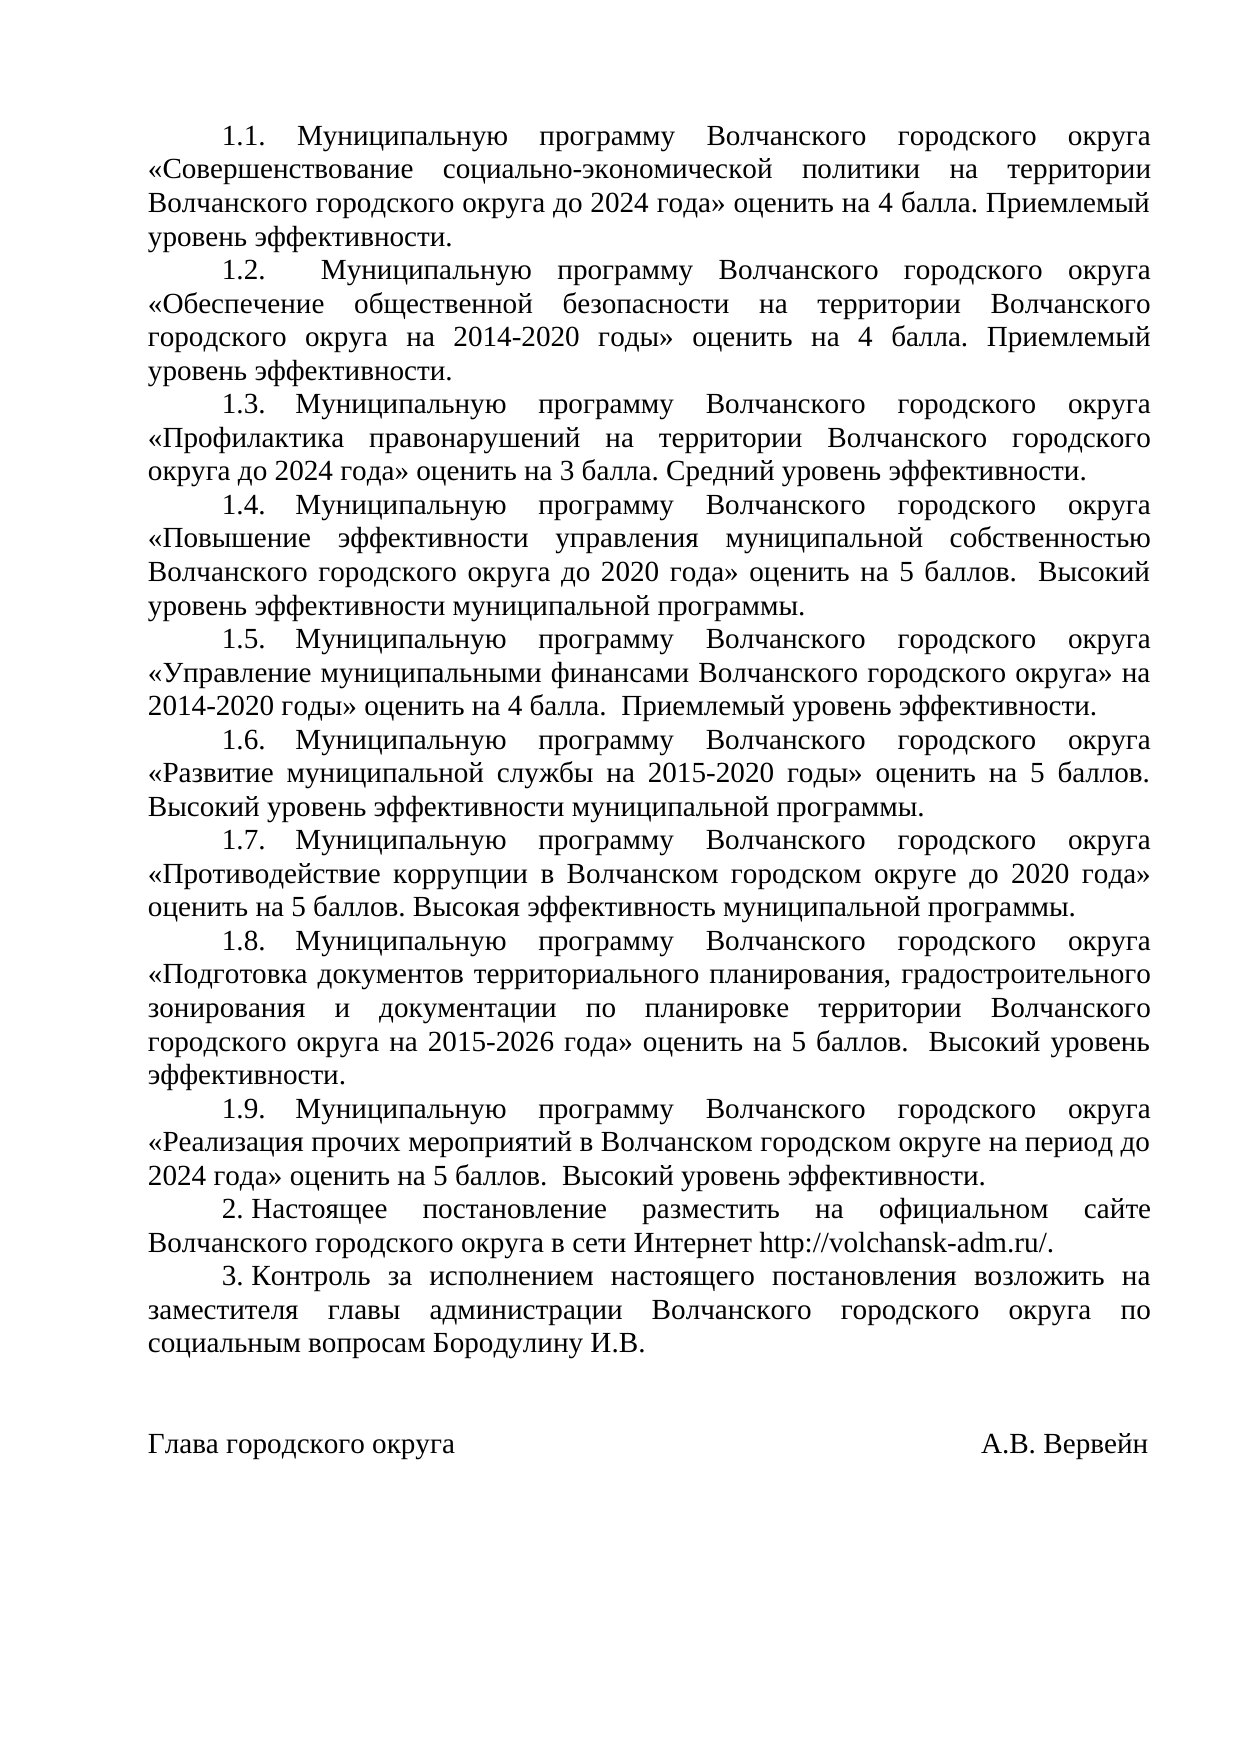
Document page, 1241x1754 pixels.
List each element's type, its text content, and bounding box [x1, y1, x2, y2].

list Настоящее постановление разместить на официальном сайте Волчанского городского округа в сети Интернет http://volchansk-adm.ru/. [148, 1191, 1152, 1258]
list Глава городского округа А.В. Вервейн [148, 1426, 1152, 1460]
list Муниципальную программу Волчанского городского округа «Управление муниципальными финансами Волчанского городского округа» на 2014-2020 годы» оценить на 4 балла. Приемлемый уровень эффективности. [148, 621, 1152, 722]
list Контроль за исполнением настоящего постановления возложить на заместителя главы администрации Волчанского городского округа по социальным вопросам Бородулину И.В. [148, 1258, 1152, 1359]
list Муниципальную программу Волчанского городского округа «Реализация прочих мероприятий в Волчанском городском округе на период до 2024 года» оценить на 5 баллов. Высокий уровень эффективности. [148, 1091, 1152, 1191]
list Муниципальную программу Волчанского городского округа «Развитие муниципальной службы на 2015-2020 годы» оценить на 5 баллов. Высокий уровень эффективности муниципальной программы. [148, 722, 1152, 822]
list Муниципальную программу Волчанского городского округа «Повышение эффективности управления муниципальной собственностью Волчанского городского округа до 2020 года» оценить на 5 баллов. Высокий уровень эффективности муниципальной программы. [148, 487, 1152, 621]
list Муниципальную программу Волчанского городского округа «Подготовка документов территориального планирования, градостроительного зонирования и документации по планировке территории Волчанского городского округа на 2015-2026 года» оценить на 5 баллов. Высокий уровень эффективности. [148, 923, 1152, 1091]
list Муниципальную программу Волчанского городского округа «Обеспечение общественной безопасности на территории Волчанского городского округа на 2014-2020 годы» оценить на 4 балла. Приемлемый уровень эффективности. [148, 252, 1152, 386]
list Муниципальную программу Волчанского городского округа «Противодействие коррупции в Волчанском городском округе до 2020 года» оценить на 5 баллов. Высокая эффективность муниципальной программы. [148, 822, 1152, 923]
list Муниципальную программу Волчанского городского округа «Профилактика правонарушений на территории Волчанского городского округа до 2024 года» оценить на 3 балла. Средний уровень эффективности. [148, 386, 1152, 487]
list 1.1. Муниципальную программу Волчанского городского округа «Совершенствование социально-экономической политики на территории Волчанского городского округа до 2024 года» оценить на 4 балла. Приемлемый уровень эффективности. [148, 118, 1152, 252]
